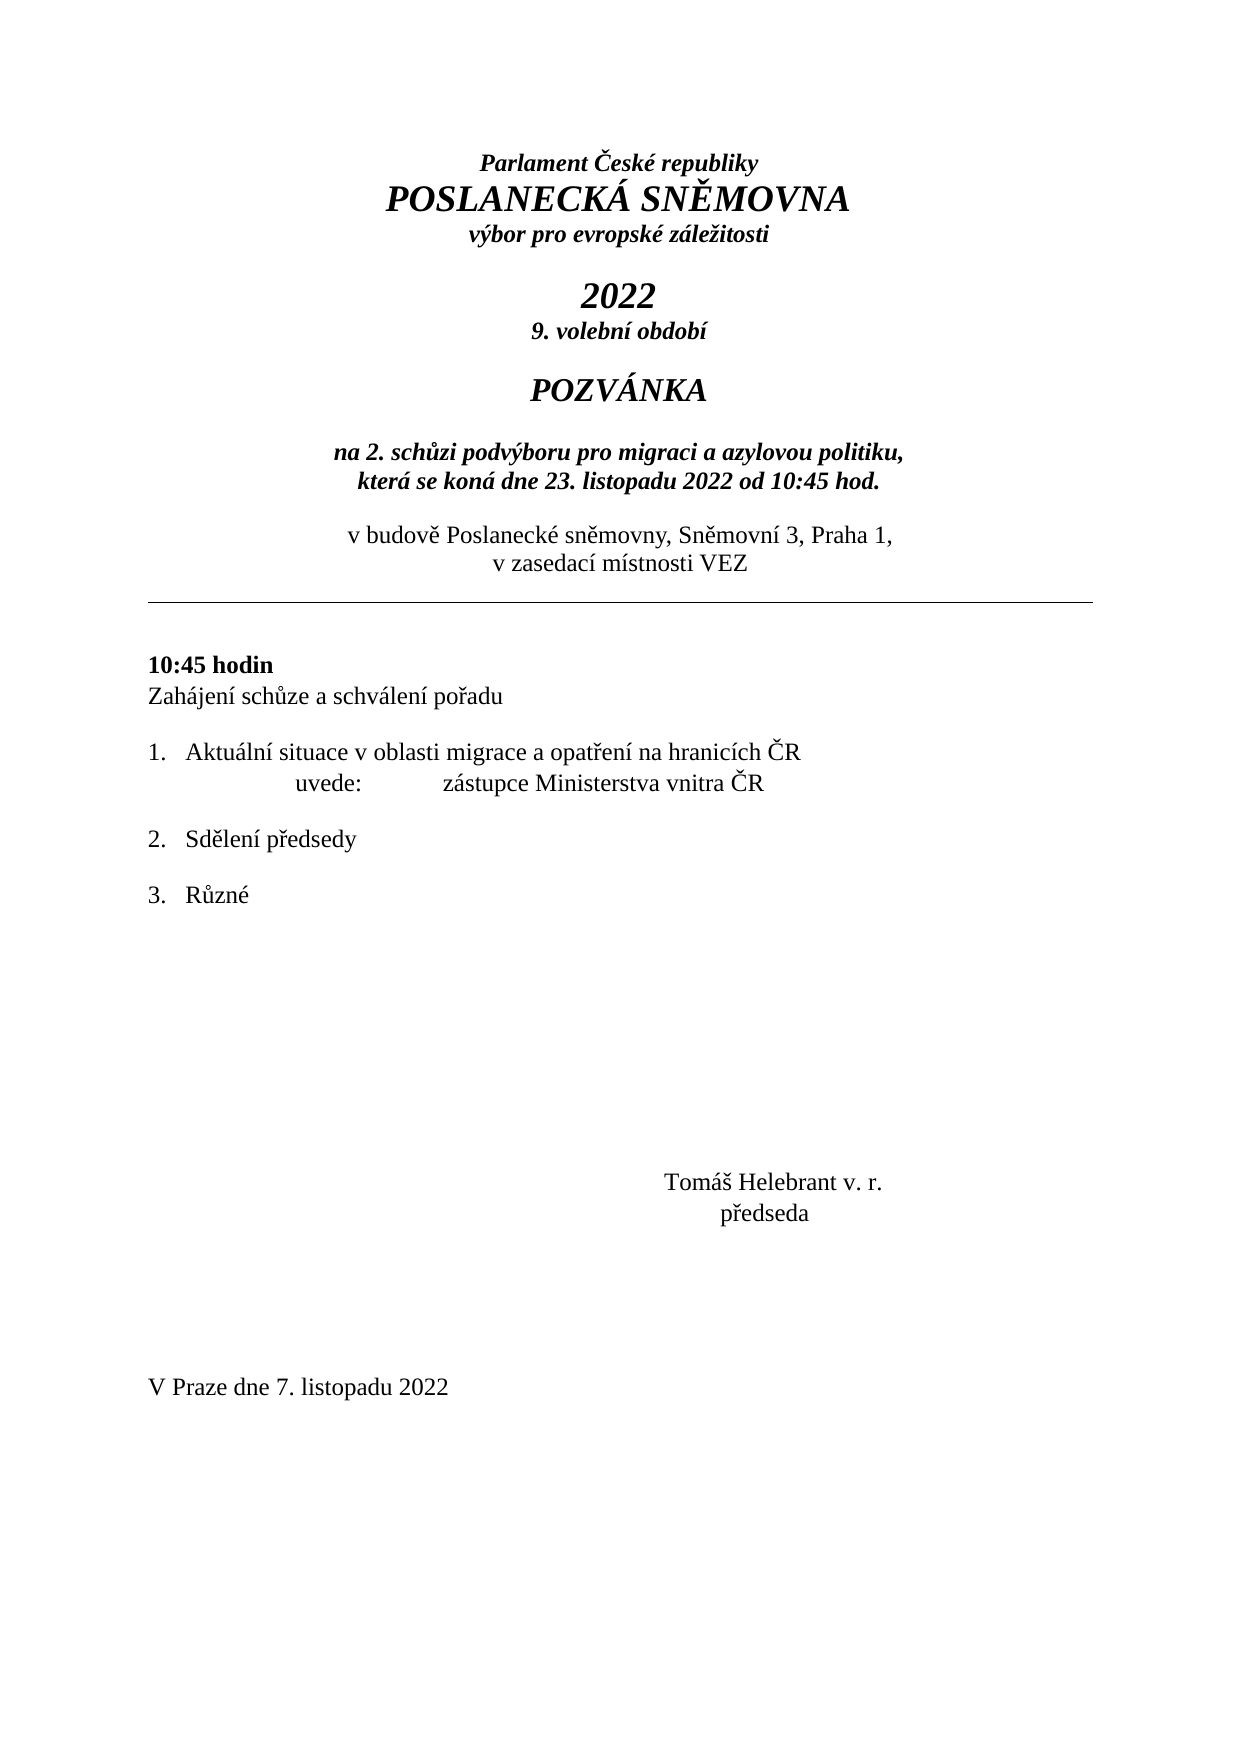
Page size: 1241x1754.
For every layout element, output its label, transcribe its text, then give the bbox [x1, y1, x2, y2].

text Parlament České republiky [148, 148, 1093, 176]
list Různé [148, 880, 1093, 909]
list Aktuální situace v oblasti migrace a opatření na hranicích ČR [148, 737, 1093, 766]
text V Praze dne 7. listopadu 2022 [148, 1372, 1093, 1401]
text předseda [148, 1198, 1093, 1226]
text 9. volební období [148, 316, 1093, 345]
text 10:45 hodin [148, 650, 1093, 679]
text v budově Poslanecké sněmovny, Sněmovní 3, Praha 1, v zasedací místnosti VEZ [148, 520, 1093, 602]
list Sdělení předsedy [148, 824, 1093, 853]
text která se koná dne 23. listopadu 2022 od 10:45 hod. [148, 466, 1093, 495]
text 2022 [148, 273, 1093, 316]
text na 2. schůzi podvýboru pro migraci a azylovou politiku, [148, 437, 1093, 466]
text POZVÁNKA [148, 370, 1093, 408]
text uvede: zástupce Ministerstva vnitra ČR [295, 768, 1093, 797]
text Tomáš Helebrant v. r. [148, 1167, 1093, 1195]
text výbor pro evropské záležitosti [148, 219, 1093, 248]
text POSLANECKÁ SNĚMOVNA [148, 176, 1093, 219]
text Zahájení schůze a schválení pořadu [148, 681, 1093, 710]
